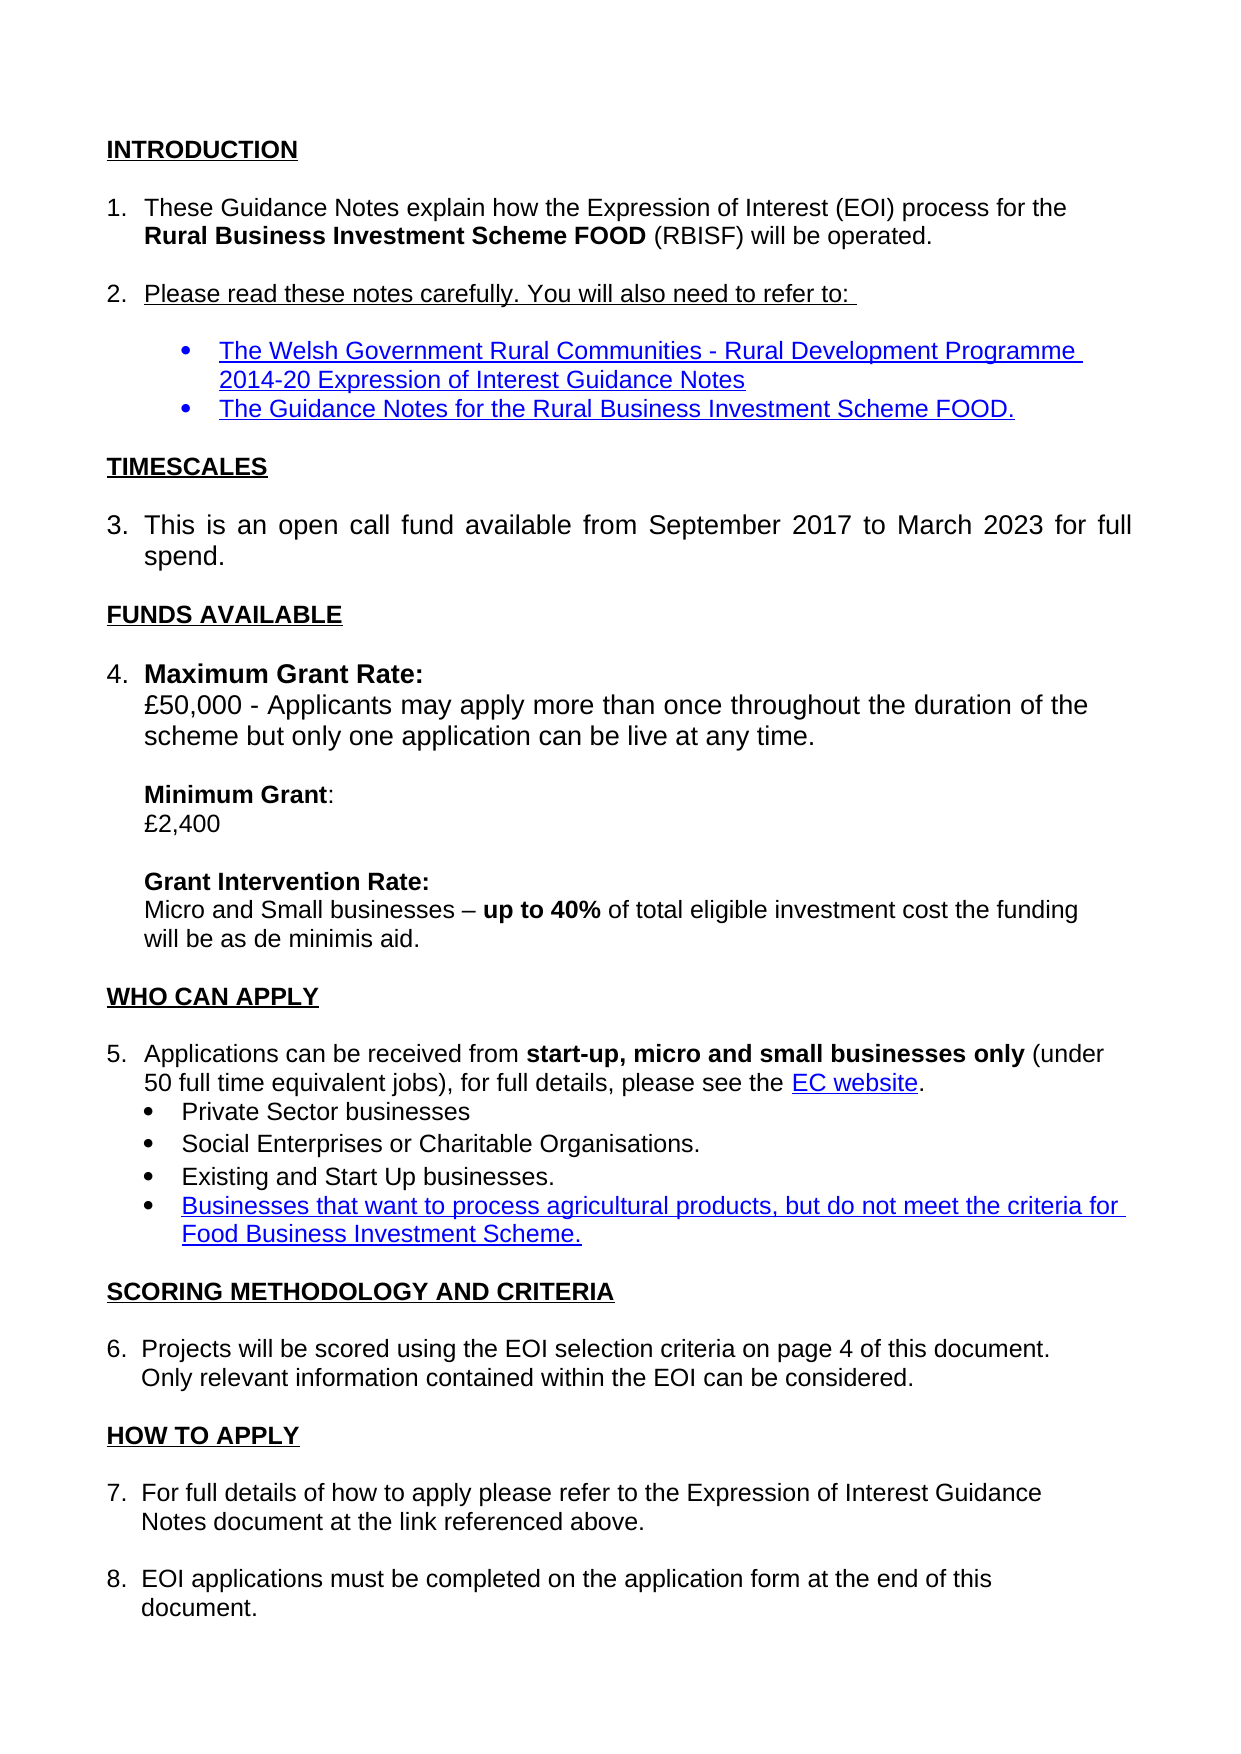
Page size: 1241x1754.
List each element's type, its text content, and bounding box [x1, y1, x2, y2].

list The Guidance Notes for the Rural Business Investment Scheme FOOD. [181, 394, 1134, 423]
list Businesses that want to process agricultural products, but do not meet the criteria for Food Business Investment Scheme. [144, 1191, 1134, 1248]
list Existing and Start Up businesses. [144, 1162, 1134, 1191]
list This is an open call fund available from September 2017 to March 2023 for full spend. [106, 509, 1134, 572]
list Applications can be received from start-up, micro and small businesses only (under 50 full time equivalent jobs), for full details, please see the EC website. [106, 1039, 1134, 1097]
text £2,400 [144, 809, 1089, 838]
text Minimum Grant: [144, 780, 1089, 809]
list These Guidance Notes explain how the Expression of Interest (EOI) process for the Rural Business Investment Scheme FOOD (RBISF) will be operated. [106, 193, 1134, 250]
text 6. Projects will be scored using the EOI selection criteria on page 4 of this document. [106, 1334, 1134, 1363]
text TIMESCALES [106, 452, 1134, 480]
list Social Enterprises or Charitable Organisations. [144, 1129, 1134, 1158]
text Notes document at the link referenced above. [106, 1507, 1134, 1536]
text HOW TO APPLY [106, 1421, 1134, 1449]
text 8. EOI applications must be completed on the application form at the end of this [106, 1564, 1134, 1593]
text FUNDS AVAILABLE [106, 600, 1134, 629]
list Maximum Grant Rate: [106, 658, 1089, 689]
text document. [106, 1593, 1134, 1622]
text Only relevant information contained within the EOI can be considered. [106, 1363, 1134, 1392]
text Grant Intervention Rate: [144, 867, 1089, 895]
list £50,000 - Applicants may apply more than once throughout the duration of the scheme but only one application can be live at any time. [144, 689, 1089, 752]
list Please read these notes carefully. You will also need to refer to: [106, 279, 1134, 308]
list Private Sector businesses [144, 1097, 1134, 1125]
text 7. For full details of how to apply please refer to the Expression of Interest Guidance [106, 1478, 1134, 1507]
text Micro and Small businesses – up to 40% of total eligible investment cost the funding will be as de minimis aid. [144, 895, 1089, 953]
text SCORING METHODOLOGY AND CRITERIA [106, 1277, 1134, 1306]
text INTRODUCTION [106, 135, 1134, 164]
list The Welsh Government Rural Communities - Rural Development Programme 2014-20 Expression of Interest Guidance Notes [181, 336, 1134, 394]
text WHO CAN APPLY [106, 982, 1134, 1010]
